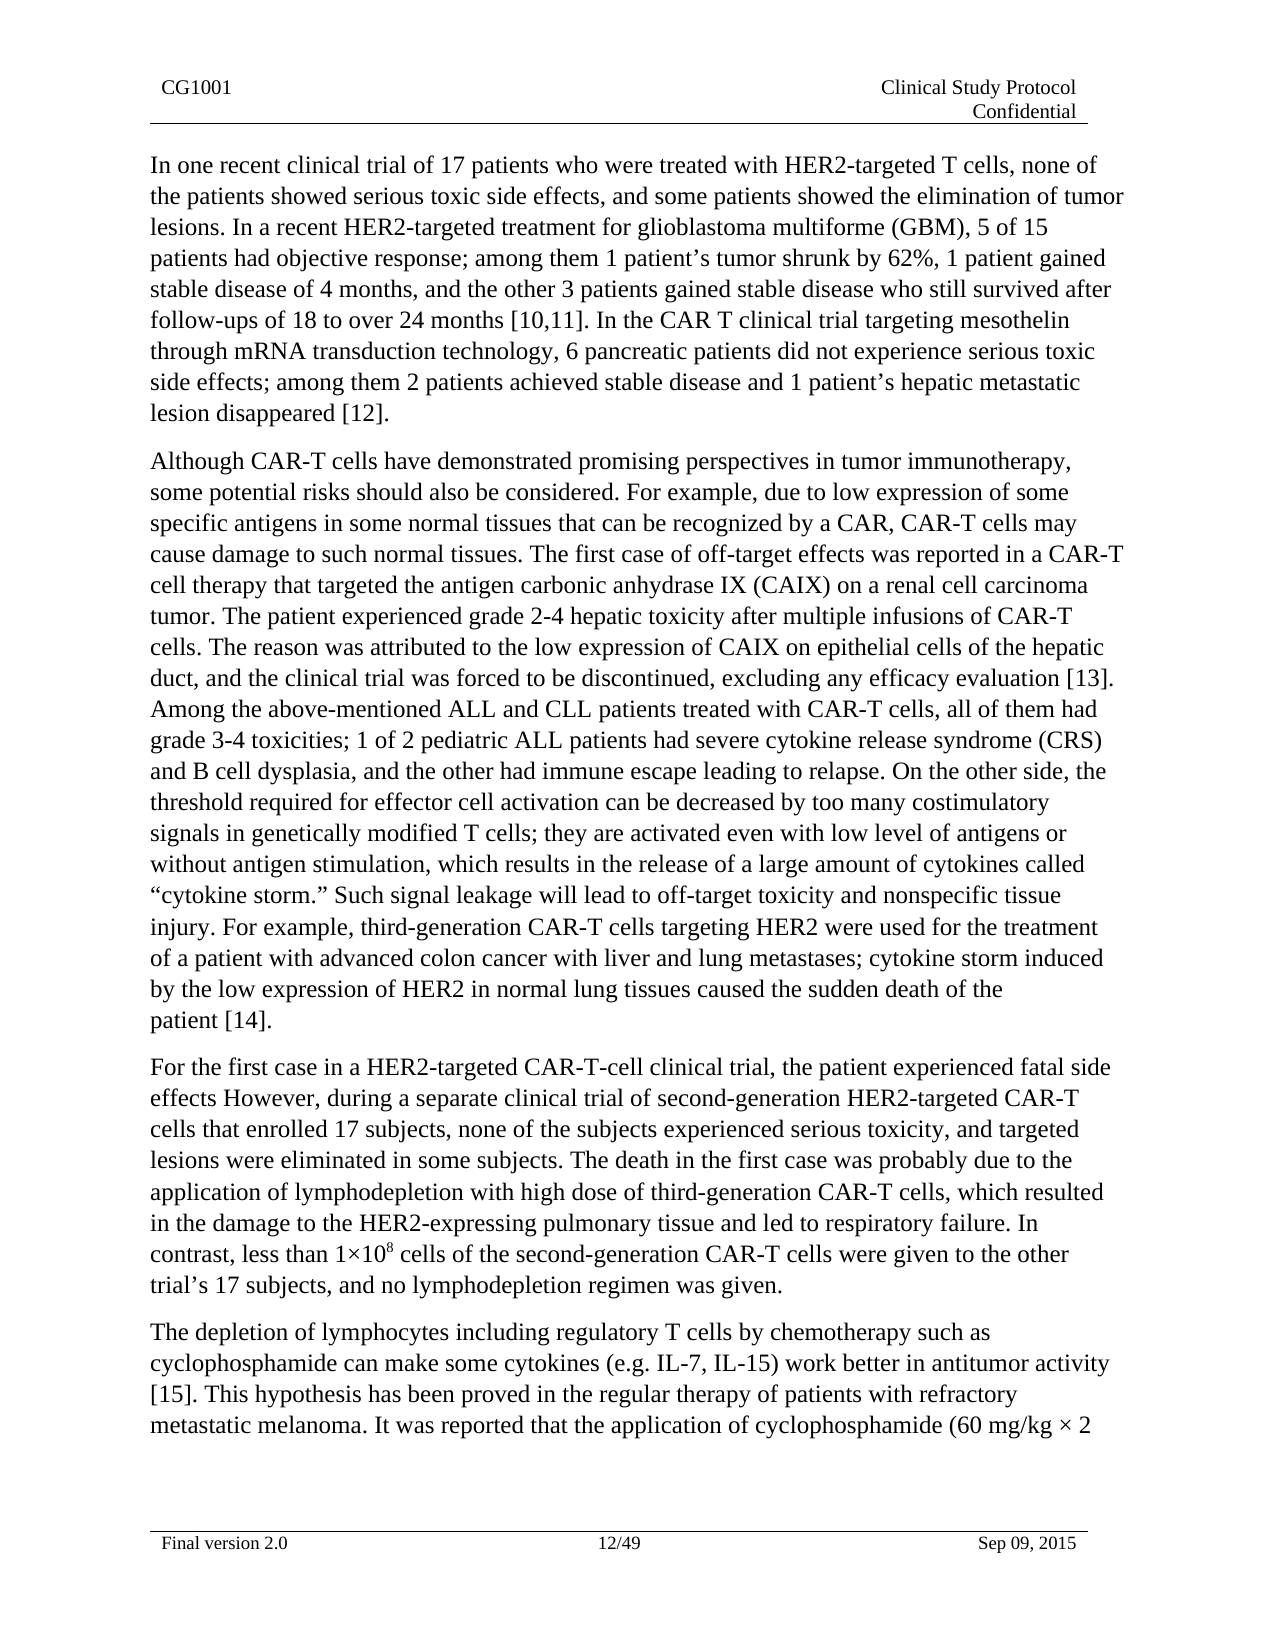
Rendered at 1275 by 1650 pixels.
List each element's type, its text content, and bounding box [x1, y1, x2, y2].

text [150, 1317, 1125, 1439]
text For the first case in a HER2-targeted CAR-T-cell clinical trial, the patient experienced fatal side effects However, during a separate clinical trial of second-generation HER2-targeted CAR-T cells that enrolled 17 subjects, none of the subjects experienced serious toxicity, and targeted lesions were eliminated in some subjects. The death in the first case was probably due to the application of lymphodepletion with high dose of third-generation CAR-T cells, which resulted in the damage to the HER2-expressing pulmonary tissue and led to respiratory failure. In contrast, less than 1×108 cells of the second-generation CAR-T cells were given to the other trial’s 17 subjects, and no lymphodepletion regimen was given. [150, 1052, 1125, 1298]
text In one recent clinical trial of 17 patients who were treated with HER2-targeted T cells, none of the patients showed serious toxic side effects, and some patients showed the elimination of tumor lesions. In a recent HER2-targeted treatment for glioblastoma multiforme (GBM), 5 of 15 patients had objective response; among them 1 patient’s tumor shrunk by 62%, 1 patient gained stable disease of 4 months, and the other 3 patients gained stable disease who still survived after follow-ups of 18 to over 24 months [10,11]. In the CAR T clinical trial targeting mesothelin through mRNA transduction technology, 6 pancreatic patients did not experience serious toxic side effects; among them 2 patients achieved stable disease and 1 patient’s hepatic metastatic lesion disappeared [12]. [150, 150, 1125, 427]
text Although CAR-T cells have demonstrated promising perspectives in tumor immunotherapy, some potential risks should also be considered. For example, due to low expression of some specific antigens in some normal tissues that can be recognized by a CAR, CAR-T cells may cause damage to such normal tissues. The first case of off-target effects was reported in a CAR-T cell therapy that targeted the antigen carbonic anhydrase IX (CAIX) on a renal cell carcinoma tumor. The patient experienced grade 2-4 hepatic toxicity after multiple infusions of CAR-T cells. The reason was attributed to the low expression of CAIX on epithelial cells of the hepatic duct, and the clinical trial was forced to be discontinued, excluding any efficacy evaluation [13]. Among the above-mentioned ALL and CLL patients treated with CAR-T cells, all of them had grade 3-4 toxicities; 1 of 2 pediatric ALL patients had severe cytokine release syndrome (CRS) and B cell dysplasia, and the other had immune escape leading to relapse. On the other side, the threshold required for effector cell activation can be decreased by too many costimulatory signals in genetically modified T cells; they are activated even with low level of antigens or without antigen stimulation, which results in the release of a large amount of cytokines called “cytokine storm.” Such signal leakage will lead to off-target toxicity and nonspecific tissue injury. For example, third-generation CAR-T cells targeting HER2 were used for the treatment of a patient with advanced colon cancer with liver and lung metastases; cytokine storm induced by the low expression of HER2 in normal lung tissues caused the sudden death of the patient [14]. [150, 446, 1125, 1033]
